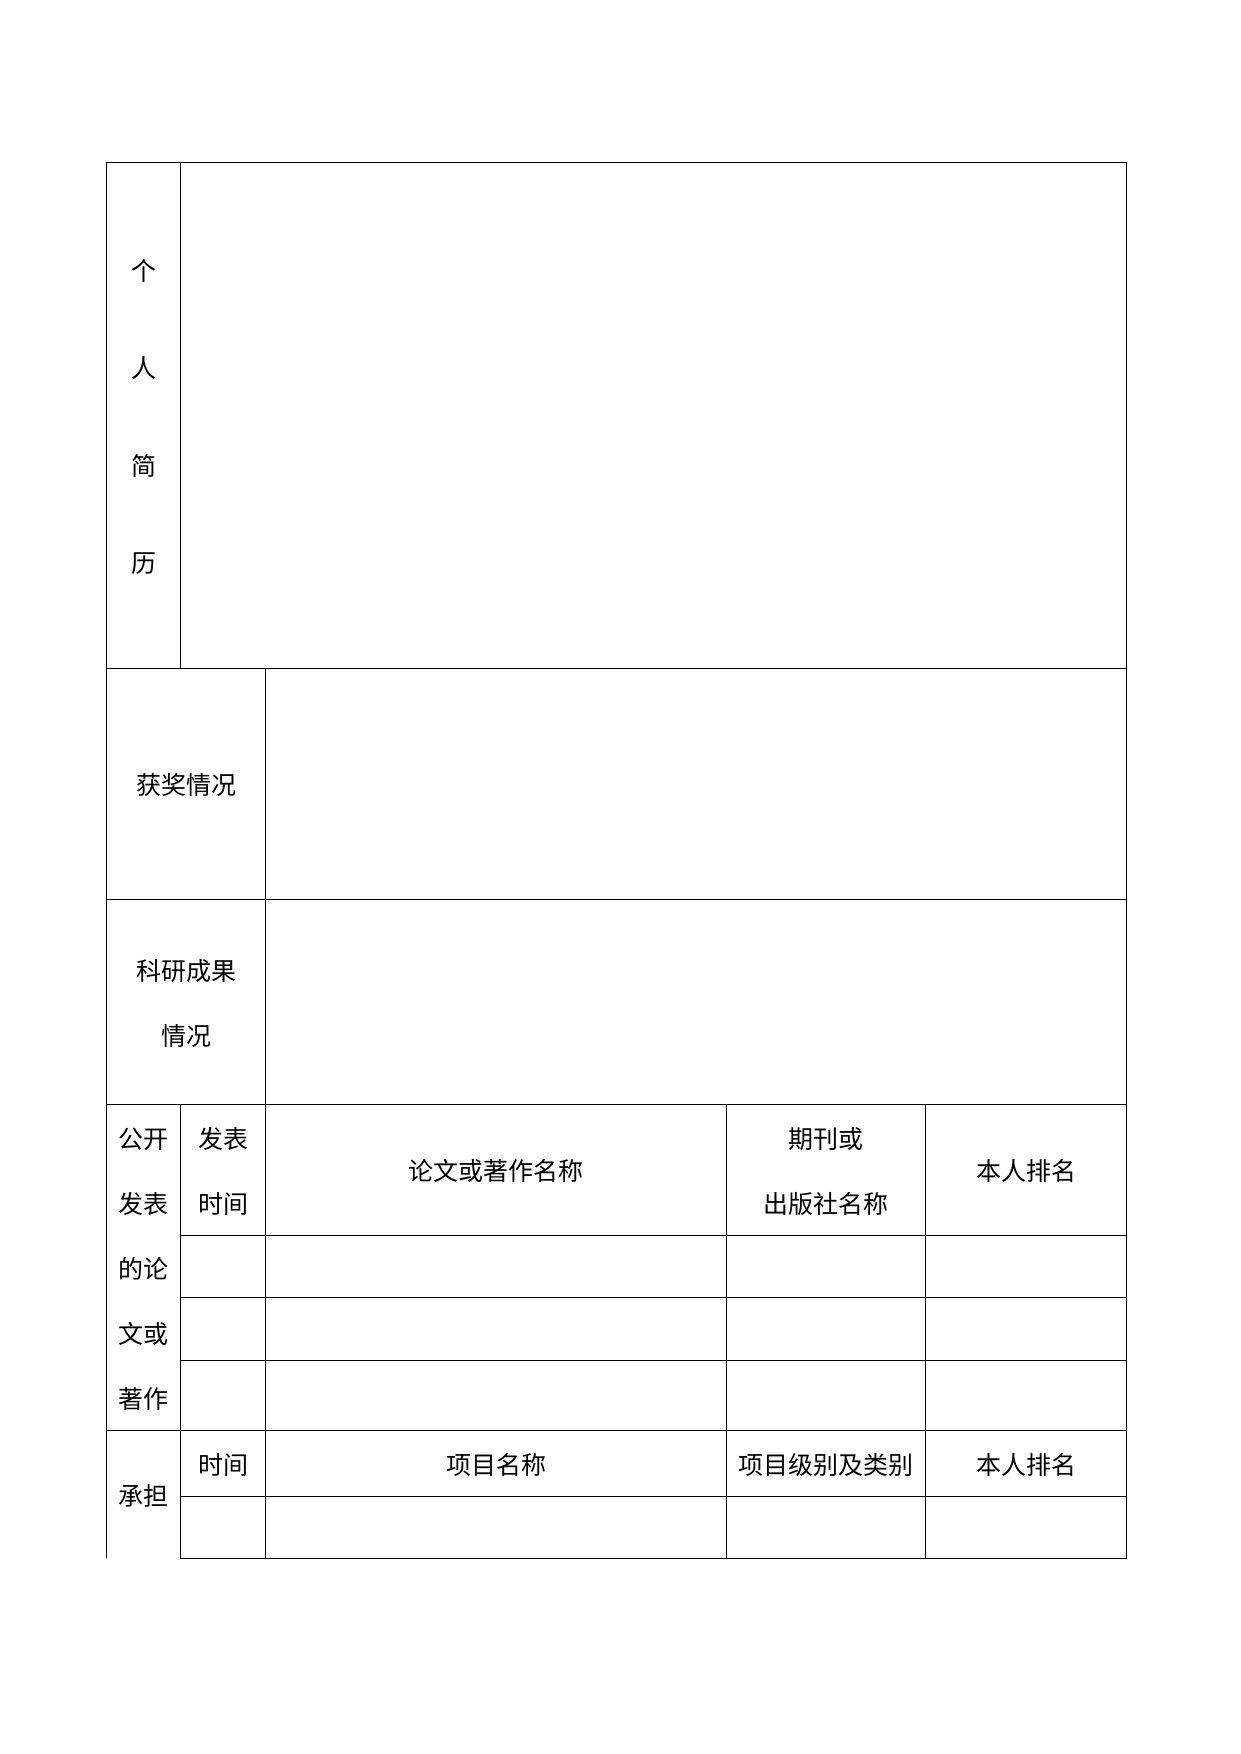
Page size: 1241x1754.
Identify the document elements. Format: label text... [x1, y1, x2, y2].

table_cell [926, 1497, 1126, 1558]
table_cell [926, 1361, 1126, 1430]
table_cell 本人排名 [926, 1105, 1126, 1235]
table_cell [266, 1497, 726, 1558]
table_cell [266, 1361, 726, 1430]
table_cell [266, 669, 1126, 898]
table_cell 承担 科研项目 [107, 1431, 180, 1558]
table_cell [266, 900, 1126, 1104]
table_cell [727, 1236, 925, 1297]
table_cell [181, 1236, 265, 1297]
table_cell 论文或著作名称 [266, 1105, 726, 1235]
table_cell [266, 1298, 726, 1360]
table_cell 项目名称 [266, 1431, 726, 1496]
table_cell 时间 [181, 1431, 265, 1496]
table_cell [926, 1298, 1126, 1360]
table_cell 发表 时间 [181, 1105, 265, 1235]
table_cell [727, 1361, 925, 1430]
table_cell 公开发表的论文或著作 [107, 1105, 180, 1430]
table_cell [727, 1497, 925, 1558]
table_cell 获奖情况 [107, 669, 265, 898]
table_cell [181, 1298, 265, 1360]
table_cell [926, 1236, 1126, 1297]
table_cell 项目级别及类别 [727, 1431, 925, 1496]
table_cell [727, 1298, 925, 1360]
table_cell 个 人 简 历 [107, 163, 180, 668]
table_cell [181, 163, 1126, 668]
table_cell 科研成果 情况 [107, 900, 265, 1104]
table_cell [181, 1361, 265, 1430]
table_cell 本人排名 [926, 1431, 1126, 1496]
table_cell 期刊或 出版社名称 [727, 1105, 925, 1235]
table_cell [266, 1236, 726, 1297]
table_cell [181, 1497, 265, 1558]
